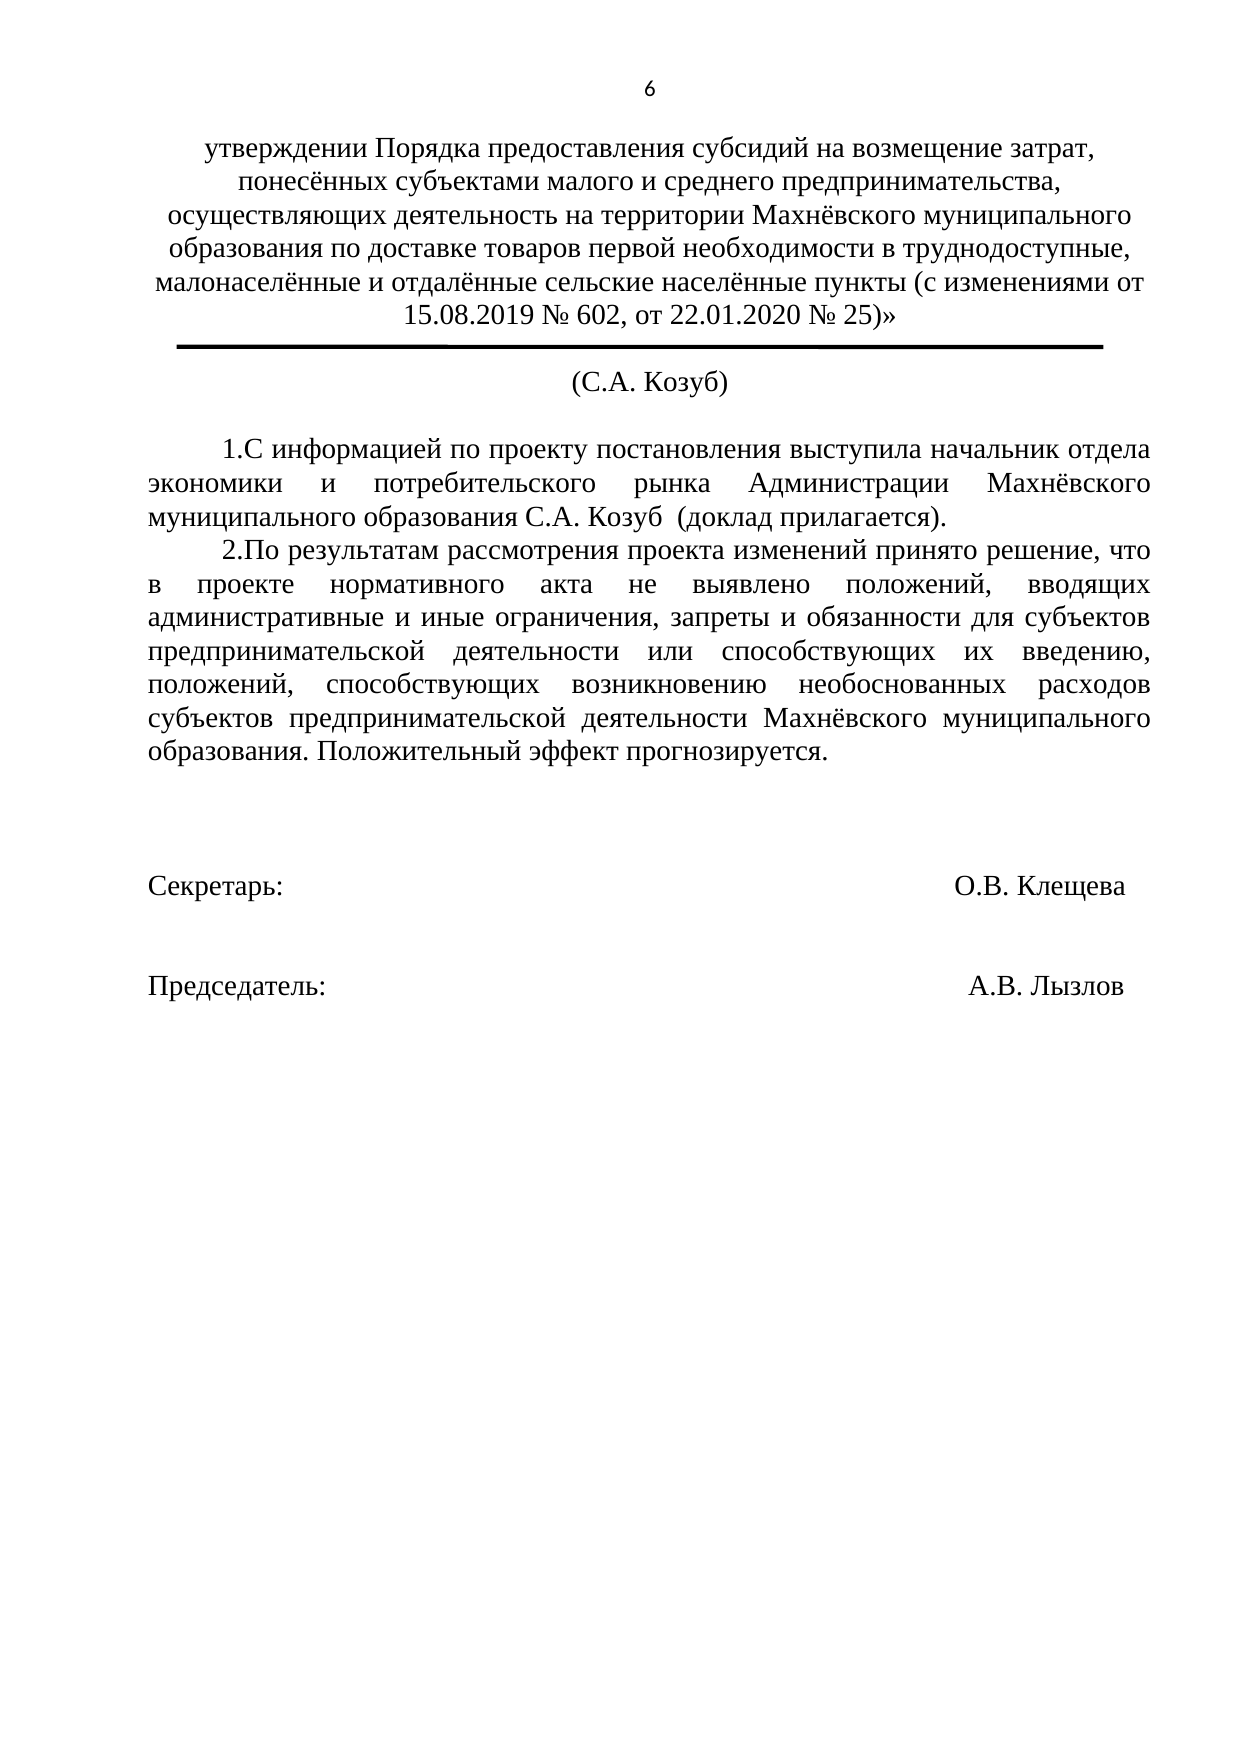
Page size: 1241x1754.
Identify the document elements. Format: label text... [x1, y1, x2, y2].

text Секретарь: О.В. Клещева [148, 868, 1152, 901]
text 2.По результатам рассмотрения проекта изменений принято решение, что в проекте нормативного акта не выявлено положений, вводящих административные и иные ограничения, запреты и обязанности для субъектов предпринимательской деятельности или способствующих их введению, положений, способствующих возникновению необоснованных расходов субъектов предпринимательской деятельности Махнёвского муниципального образования. Положительный эффект прогнозируется. [148, 532, 1152, 767]
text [148, 130, 1152, 331]
text (С.А. Козуб) [148, 364, 1152, 398]
text Председатель: А.В. Лызлов [148, 968, 1152, 1002]
